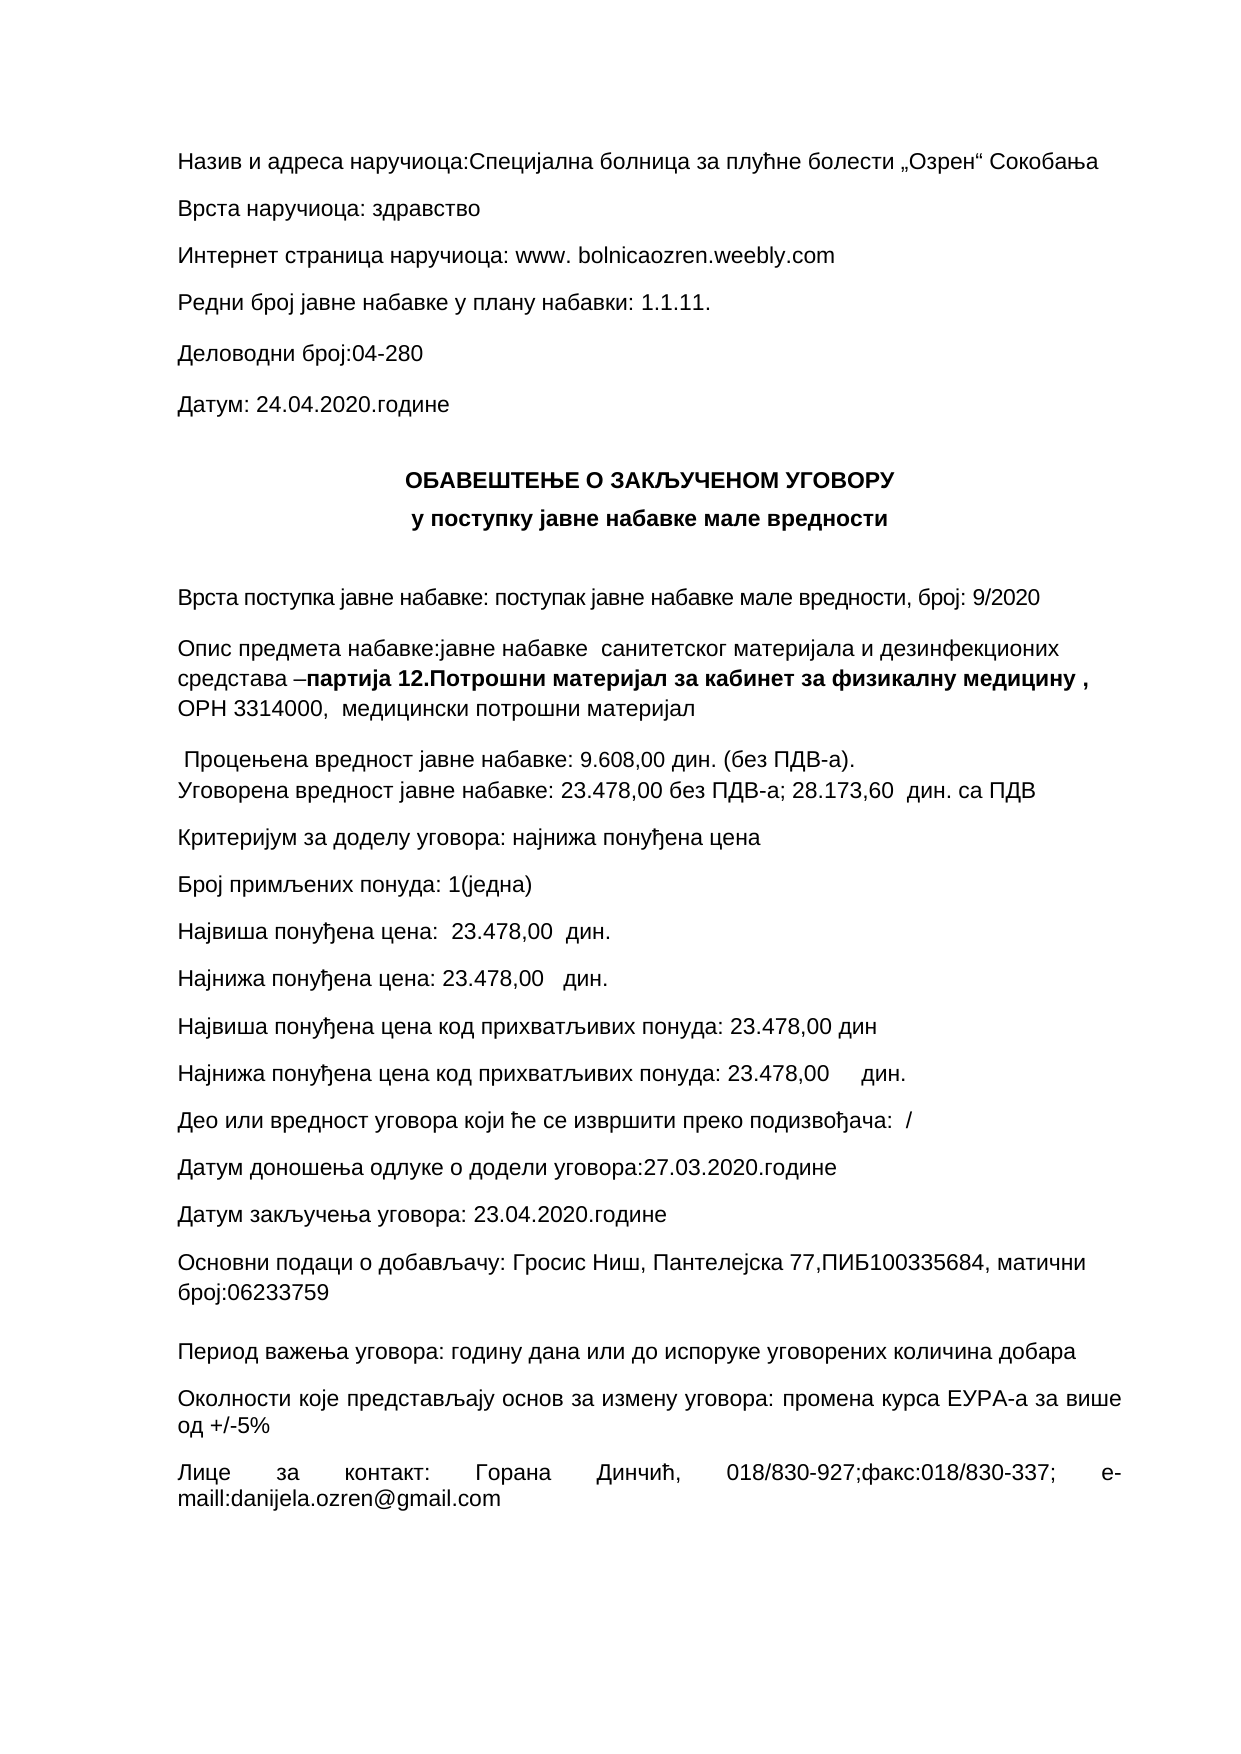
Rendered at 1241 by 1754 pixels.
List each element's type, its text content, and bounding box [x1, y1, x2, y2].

text Период важења уговора: годину дана или до испоруке уговорених количина добара [177, 1338, 1122, 1364]
text Највиша понуђена цена: 23.478,00 дин. [177, 918, 1122, 944]
text Датум доношења одлуке о додели уговора:27.03.2020.године [177, 1154, 1122, 1181]
text Најнижа понуђена цена код прихватљивих понуда: 23.478,00 дин. [177, 1060, 1122, 1086]
text Број примљених понуда: 1(једна) [177, 871, 1122, 897]
text Уговорена вредност јавне набавке: 23.478,00 без ПДВ-а; 28.173,60 дин. са ПДВ [177, 777, 1122, 803]
text Опис предмета набавке:јавне набавке санитетског материјала и дезинфекционих средстава –партија 12.Потрошни материјал за кабинет за физикалну медицину , ОРН 3314000, медицински потрошни материјал [177, 635, 1122, 722]
text Лице за контакт: Горана Динчић, 018/830-927;факс:018/830-337; e-maill:danijela.ozren@gmail.com [177, 1459, 1122, 1512]
text Редни број јавне набавке у плану набавки: 1.1.11. [177, 289, 1122, 316]
text Деловодни број:04-280 [177, 340, 1122, 367]
text Датум закључења уговора: 23.04.2020.године [177, 1201, 1122, 1228]
text Најнижа понуђена цена: 23.478,00 дин. [177, 965, 1122, 992]
text Основни подаци о добављачу: Гросис Ниш, Пантелејска 77,ПИБ100335684, матични број:06233759 [177, 1248, 1122, 1305]
text Врста наручиоца: здравство [177, 195, 1122, 221]
text Интернет страница наручиоца: www. bolnicaozren.weebly.com [177, 242, 1122, 268]
text Део или вредност уговора који ће се извршити преко подизвођача: / [177, 1107, 1122, 1133]
text Врста поступка јавне набавке: поступак јавне набавке мале вредности, број: 9/2020 [177, 584, 1122, 610]
text Критеријум за доделу уговора: најнижа понуђена цена [177, 824, 1122, 850]
text Назив и адреса наручиоца:Специјална болница за плућне болести „Озрен“ Сокобања [177, 148, 1122, 174]
text Околности које представљају основ за измену уговора: промена курса ЕУРА-а за више од +/-5% [177, 1385, 1122, 1438]
text ОБАВЕШТЕЊЕ О ЗАКЉУЧЕНОМ УГОВОРУ у поступку јавне набавке мале вредности [177, 459, 1122, 534]
text Процењена вредност јавне набавке: 9.608,00 дин. (без ПДВ-а). [177, 746, 1122, 773]
text Датум: 24.04.2020.године [177, 391, 1122, 418]
text Највиша понуђена цена код прихватљивих понуда: 23.478,00 дин [177, 1013, 1122, 1039]
